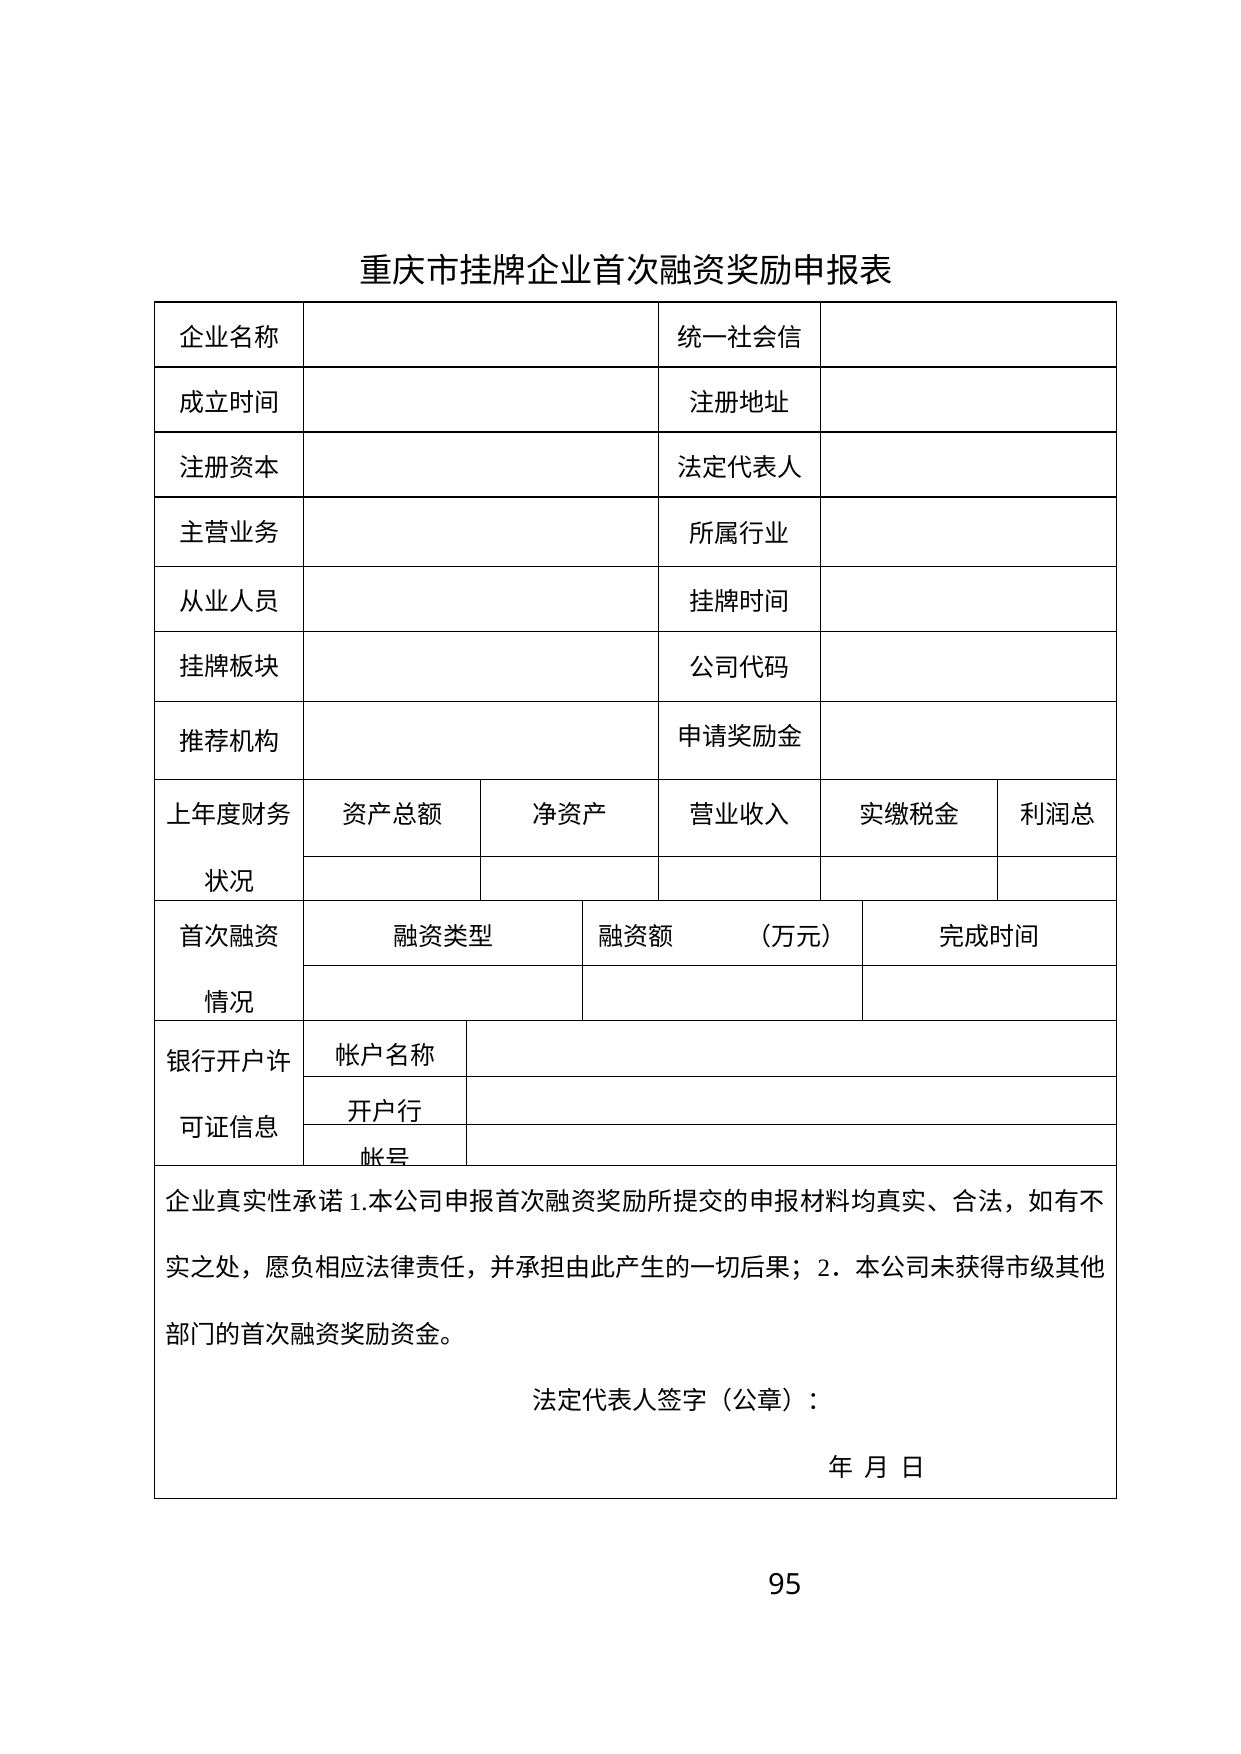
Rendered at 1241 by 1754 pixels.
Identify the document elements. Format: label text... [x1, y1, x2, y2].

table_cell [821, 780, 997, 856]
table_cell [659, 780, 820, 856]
text 重庆市挂牌企业首次融资奖励申报表 [165, 235, 1087, 301]
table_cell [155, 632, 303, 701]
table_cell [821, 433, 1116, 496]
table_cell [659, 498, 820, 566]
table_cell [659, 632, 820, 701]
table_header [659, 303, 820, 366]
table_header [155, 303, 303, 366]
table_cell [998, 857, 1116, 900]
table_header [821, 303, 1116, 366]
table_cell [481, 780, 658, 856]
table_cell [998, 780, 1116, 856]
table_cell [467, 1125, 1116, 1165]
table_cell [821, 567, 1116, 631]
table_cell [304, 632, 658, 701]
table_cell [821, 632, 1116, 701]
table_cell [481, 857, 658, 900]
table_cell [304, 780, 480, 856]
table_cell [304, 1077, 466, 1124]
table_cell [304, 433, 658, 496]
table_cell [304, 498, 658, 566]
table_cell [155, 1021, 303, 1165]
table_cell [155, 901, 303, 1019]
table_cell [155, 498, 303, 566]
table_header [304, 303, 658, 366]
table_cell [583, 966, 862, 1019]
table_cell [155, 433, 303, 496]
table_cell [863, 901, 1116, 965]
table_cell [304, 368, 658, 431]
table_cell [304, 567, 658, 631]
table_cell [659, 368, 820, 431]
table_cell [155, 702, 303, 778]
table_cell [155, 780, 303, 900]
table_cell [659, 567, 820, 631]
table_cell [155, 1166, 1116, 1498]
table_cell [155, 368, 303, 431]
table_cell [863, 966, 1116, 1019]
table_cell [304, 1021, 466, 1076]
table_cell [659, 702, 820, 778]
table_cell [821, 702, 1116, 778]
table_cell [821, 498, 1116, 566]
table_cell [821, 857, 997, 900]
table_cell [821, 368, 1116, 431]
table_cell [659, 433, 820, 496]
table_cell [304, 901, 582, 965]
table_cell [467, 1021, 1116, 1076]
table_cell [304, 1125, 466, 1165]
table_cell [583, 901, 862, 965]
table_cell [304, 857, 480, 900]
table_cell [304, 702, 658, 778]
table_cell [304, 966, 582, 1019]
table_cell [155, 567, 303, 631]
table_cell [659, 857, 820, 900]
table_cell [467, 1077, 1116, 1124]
